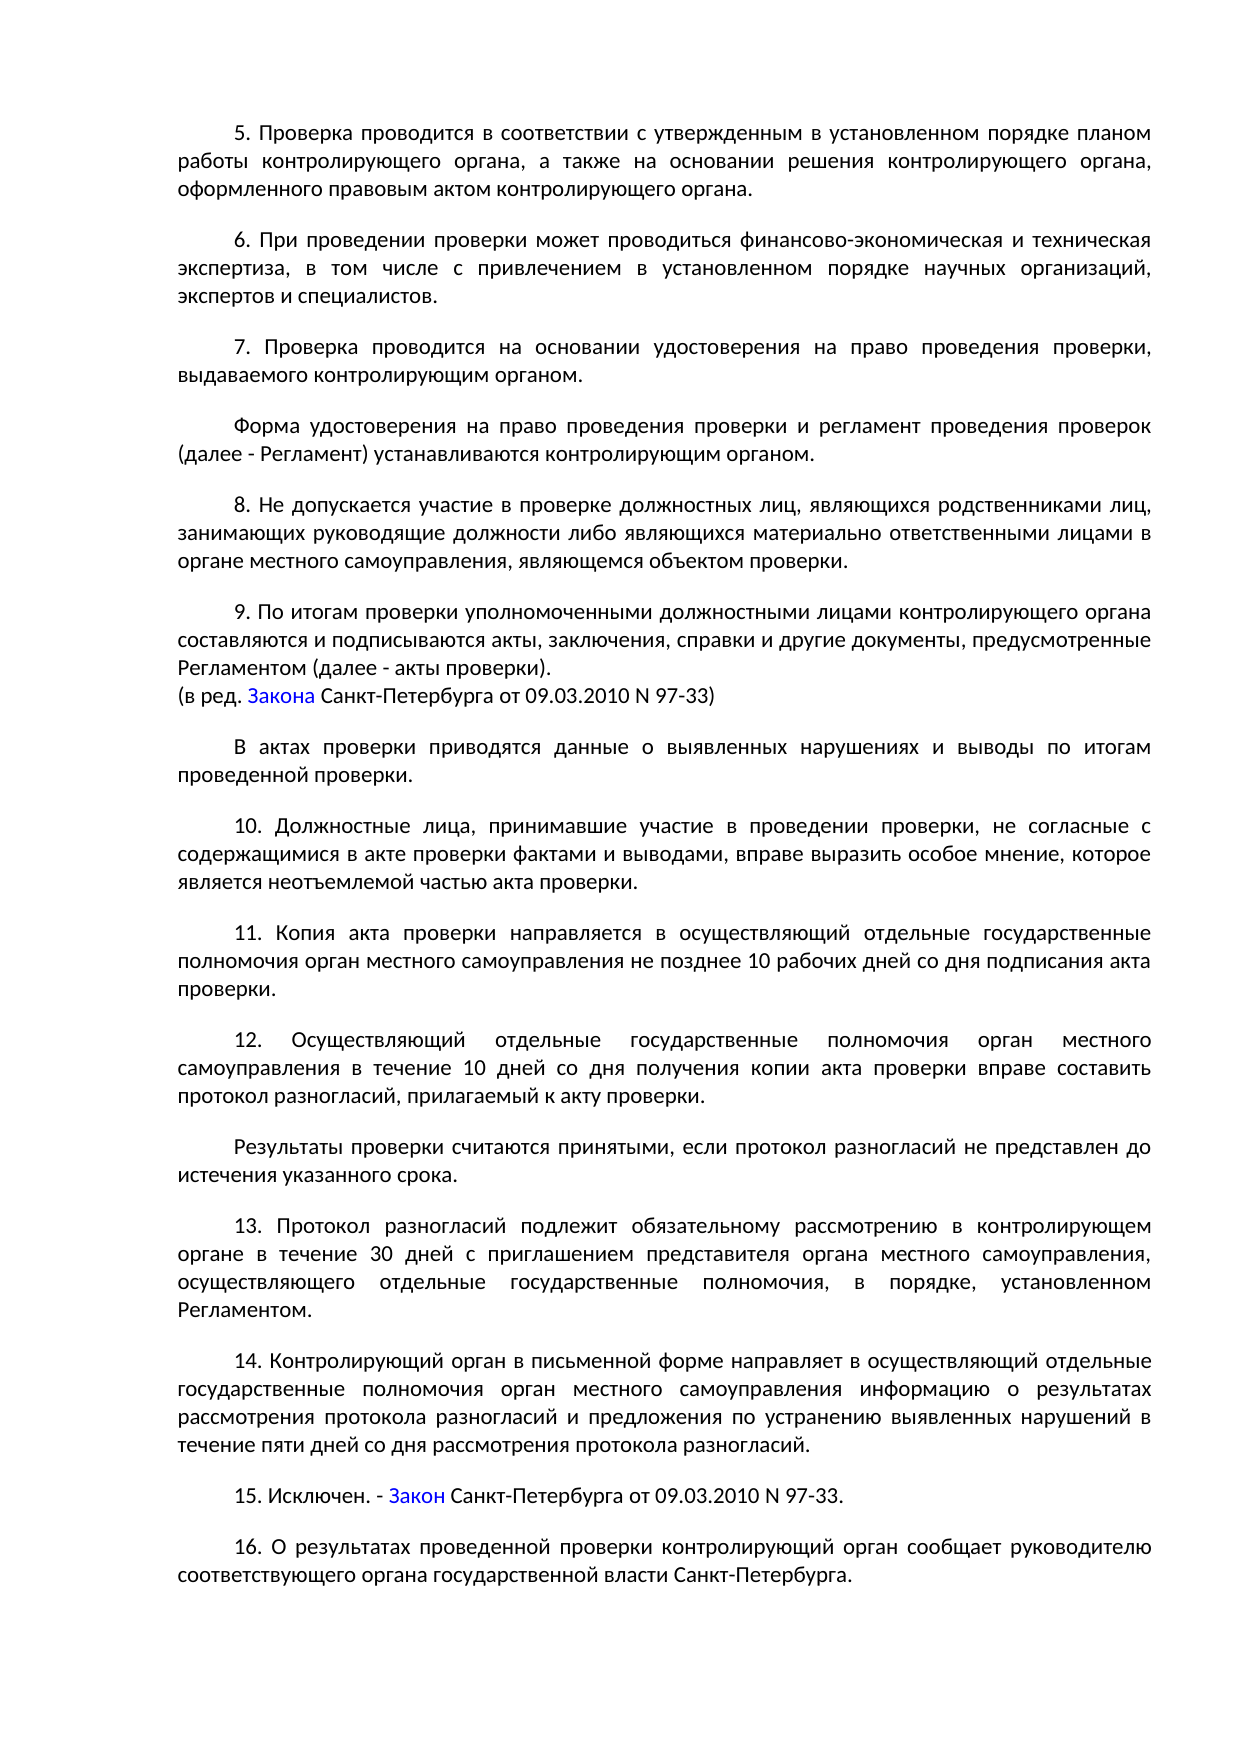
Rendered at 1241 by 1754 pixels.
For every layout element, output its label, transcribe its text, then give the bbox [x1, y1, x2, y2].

text 13. Протокол разногласий подлежит обязательному рассмотрению в контролирующем органе в течение 30 дней с приглашением представителя органа местного самоуправления, осуществляющего отдельные государственные полномочия, в порядке, установленном Регламентом. [177, 1211, 1152, 1323]
text 5. Проверка проводится в соответствии с утвержденным в установленном порядке планом работы контролирующего органа, а также на основании решения контролирующего органа, оформленного правовым актом контролирующего органа. [177, 118, 1152, 202]
text 16. О результатах проведенной проверки контролирующий орган сообщает руководителю соответствующего органа государственной власти Санкт-Петербурга. [177, 1532, 1152, 1588]
text 6. При проведении проверки может проводиться финансово-экономическая и техническая экспертиза, в том числе с привлечением в установленном порядке научных организаций, экспертов и специалистов. [177, 225, 1152, 309]
text 9. По итогам проверки уполномоченными должностными лицами контролирующего органа составляются и подписываются акты, заключения, справки и другие документы, предусмотренные Регламентом (далее - акты проверки). [177, 597, 1152, 681]
text В актах проверки приводятся данные о выявленных нарушениях и выводы по итогам проведенной проверки. [177, 732, 1152, 788]
text 12. Осуществляющий отдельные государственные полномочия орган местного самоуправления в течение 10 дней со дня получения копии акта проверки вправе составить протокол разногласий, прилагаемый к акту проверки. [177, 1025, 1152, 1109]
text 15. Исключен. - Закон Санкт-Петербурга от 09.03.2010 N 97-33. [177, 1481, 1152, 1509]
text Форма удостоверения на право проведения проверки и регламент проведения проверок (далее - Регламент) устанавливаются контролирующим органом. [177, 411, 1152, 467]
text 8. Не допускается участие в проверке должностных лиц, являющихся родственниками лиц, занимающих руководящие должности либо являющихся материально ответственными лицами в органе местного самоуправления, являющемся объектом проверки. [177, 490, 1152, 574]
text 10. Должностные лица, принимавшие участие в проведении проверки, не согласные с содержащимися в акте проверки фактами и выводами, вправе выразить особое мнение, которое является неотъемлемой частью акта проверки. [177, 811, 1152, 895]
text (в ред. Закона Санкт-Петербурга от 09.03.2010 N 97-33) [177, 681, 1152, 709]
text 7. Проверка проводится на основании удостоверения на право проведения проверки, выдаваемого контролирующим органом. [177, 332, 1152, 388]
text 11. Копия акта проверки направляется в осуществляющий отдельные государственные полномочия орган местного самоуправления не позднее 10 рабочих дней со дня подписания акта проверки. [177, 918, 1152, 1002]
text 14. Контролирующий орган в письменной форме направляет в осуществляющий отдельные государственные полномочия орган местного самоуправления информацию о результатах рассмотрения протокола разногласий и предложения по устранению выявленных нарушений в течение пяти дней со дня рассмотрения протокола разногласий. [177, 1346, 1152, 1458]
text Результаты проверки считаются принятыми, если протокол разногласий не представлен до истечения указанного срока. [177, 1132, 1152, 1188]
